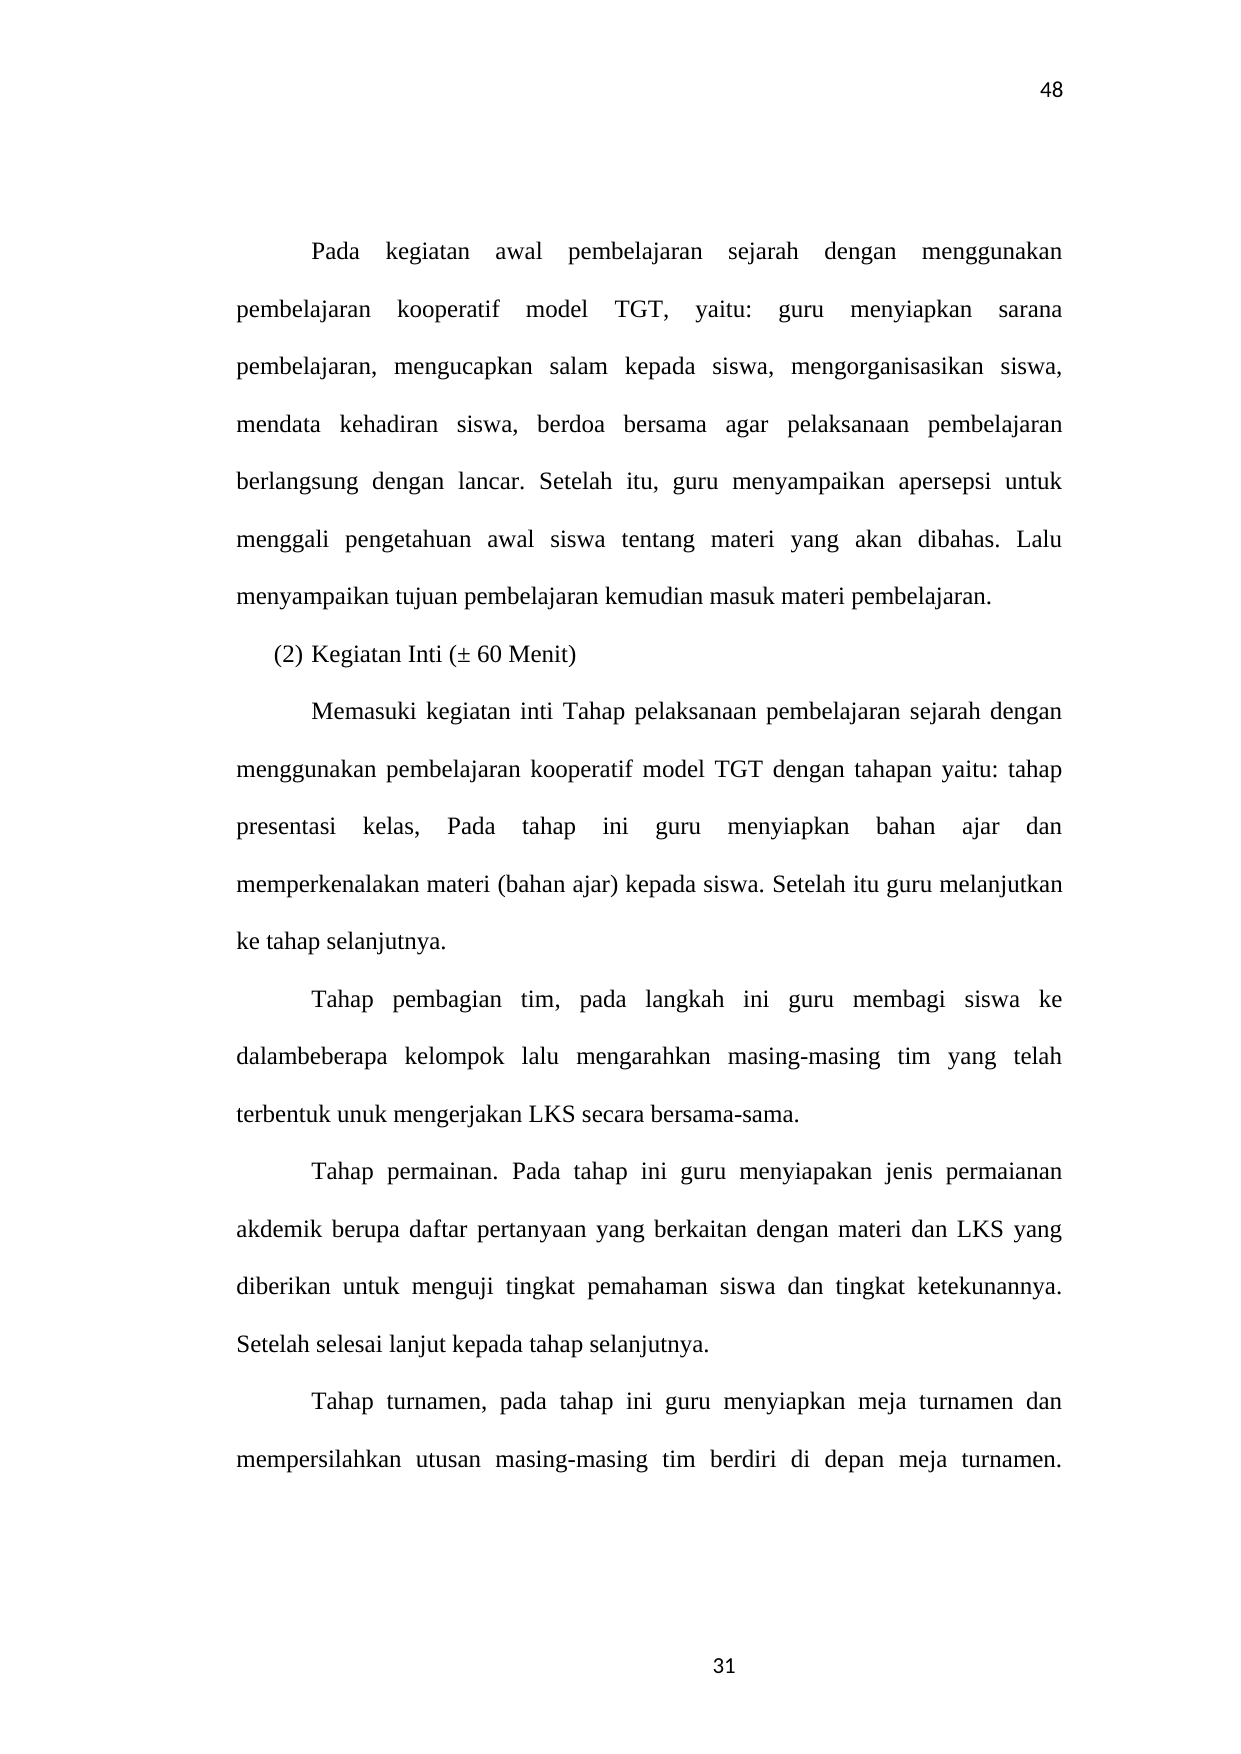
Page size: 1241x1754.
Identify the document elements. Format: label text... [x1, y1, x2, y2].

list Kegiatan Inti (± 60 Menit) [274, 639, 1063, 667]
list Tahap pembagian tim, pada langkah ini guru membagi siswa ke dalambeberapa kelompok lalu mengarahkan masing-masing tim yang telah terbentuk unuk mengerjakan LKS secara bersama-sama. [236, 984, 1063, 1127]
list Memasuki kegiatan inti Tahap pelaksanaan pembelajaran sejarah dengan menggunakan pembelajaran kooperatif model TGT dengan tahapan yaitu: tahap presentasi kelas, Pada tahap ini guru menyiapkan bahan ajar dan memperkenalakan materi (bahan ajar) kepada siswa. Setelah itu guru melanjutkan ke tahap selanjutnya. [236, 696, 1063, 955]
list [236, 1386, 1063, 1472]
list Tahap permainan. Pada tahap ini guru menyiapakan jenis permaianan akdemik berupa daftar pertanyaan yang berkaitan dengan materi dan LKS yang diberikan untuk menguji tingkat pemahaman siswa dan tingkat ketekunannya. Setelah selesai lanjut kepada tahap selanjutnya. [236, 1156, 1063, 1357]
list Pada kegiatan awal pembelajaran sejarah dengan menggunakan pembelajaran kooperatif model TGT, yaitu: guru menyiapkan sarana pembelajaran, mengucapkan salam kepada siswa, mengorganisasikan siswa, mendata kehadiran siswa, berdoa bersama agar pelaksanaan pembelajaran berlangsung dengan lancar. Setelah itu, guru menyampaikan apersepsi untuk menggali pengetahuan awal siswa tentang materi yang akan dibahas. Lalu menyampaikan tujuan pembelajaran kemudian masuk materi pembelajaran. [236, 236, 1063, 610]
